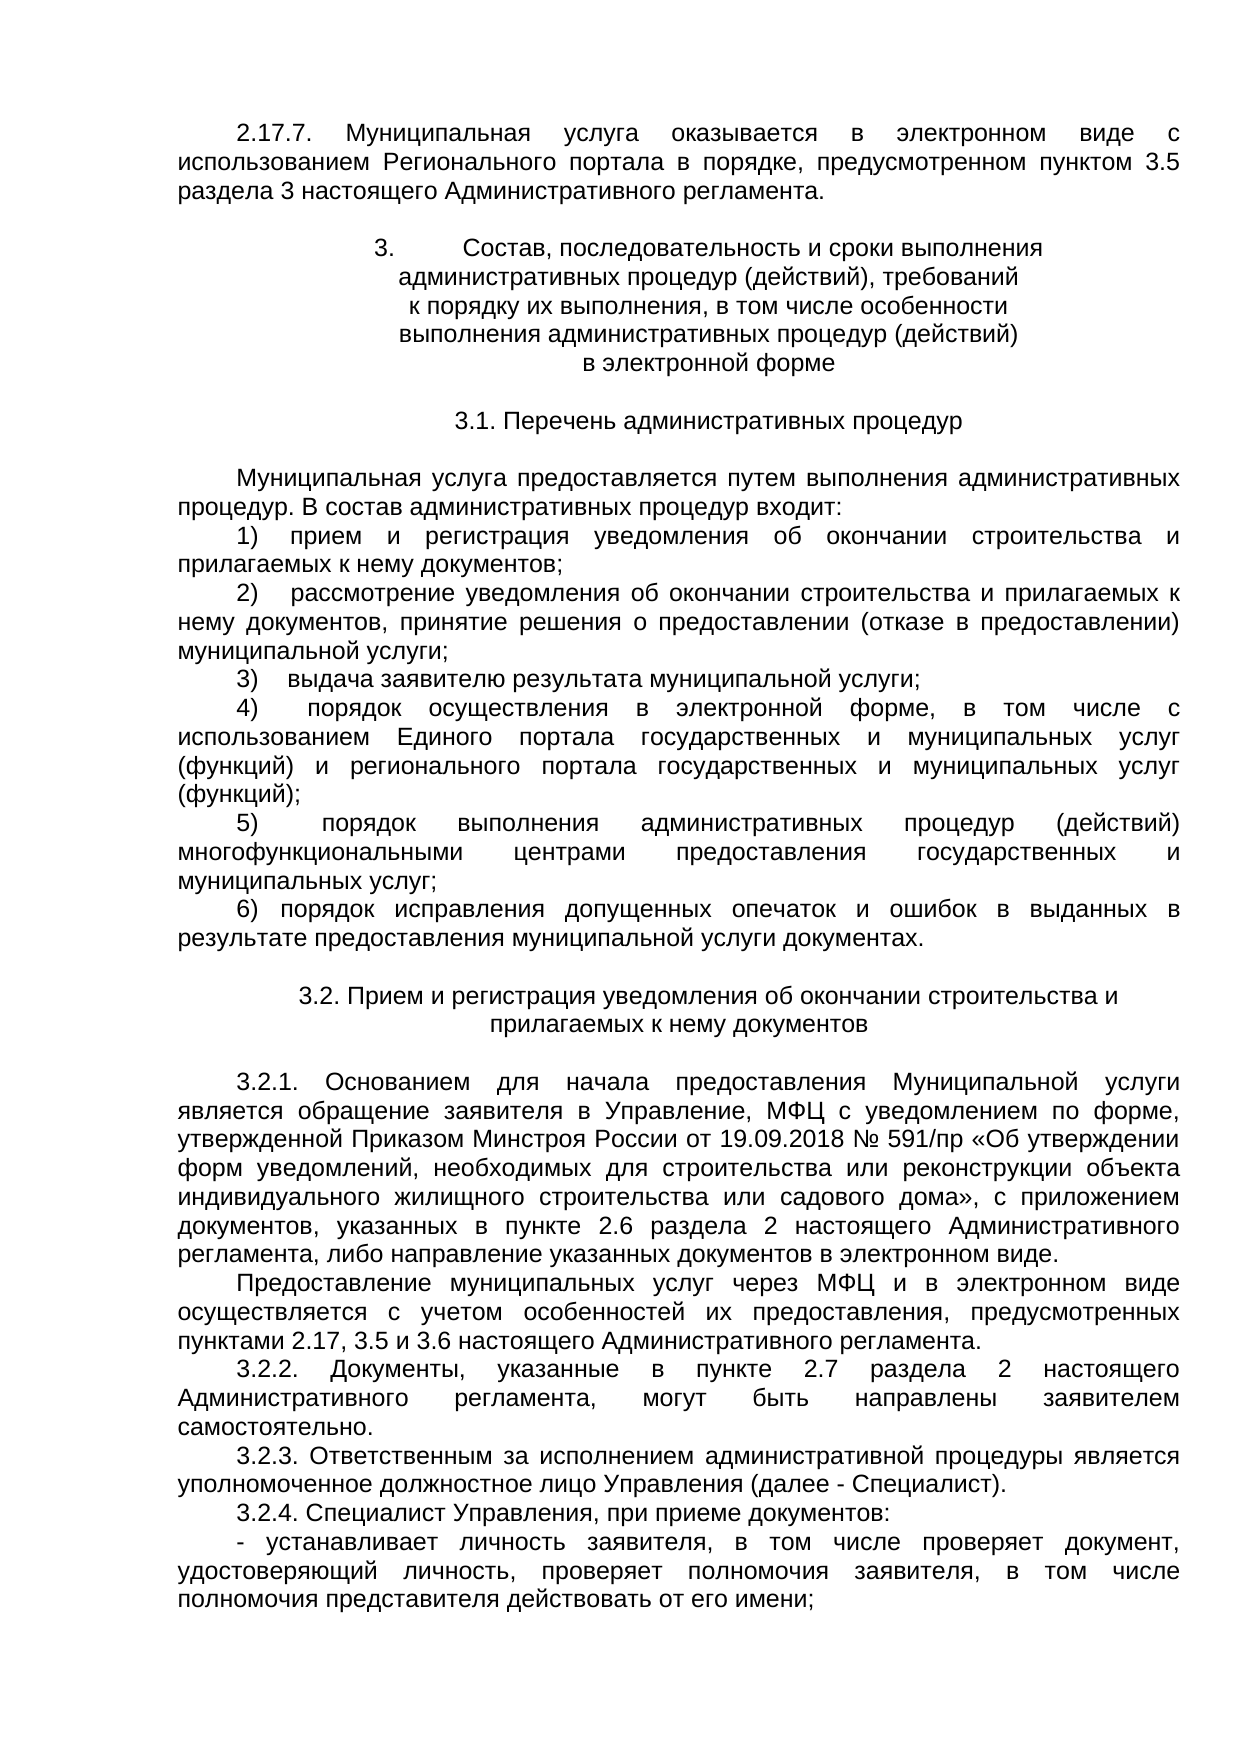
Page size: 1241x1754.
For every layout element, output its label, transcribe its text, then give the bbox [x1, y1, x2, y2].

text Предоставление муниципальных услуг через МФЦ и в электронном виде осуществляется с учетом особенностей их предоставления, предусмотренных пунктами 2.17, 3.5 и 3.6 настоящего Административного регламента. [177, 1268, 1181, 1354]
list порядок осуществления в электронной форме, в том числе с использованием Единого портала государственных и муниципальных услуг (функций) и регионального портала государственных и муниципальных услуг (функций); [177, 693, 1181, 808]
text 3.2.2. Документы, указанные в пункте 2.7 раздела 2 настоящего Административного регламента, могут быть направлены заявителем самостоятельно. [177, 1354, 1181, 1441]
list порядок выполнения административных процедур (действий) многофункциональными центрами предоставления государственных и муниципальных услуг; [177, 808, 1181, 894]
text 2.17.7. Муниципальная услуга оказывается в электронном виде с использованием Регионального портала в порядке, предусмотренном пунктом 3.5 раздела 3 настоящего Административного регламента. [177, 118, 1181, 204]
text 3.1. Перечень административных процедур [177, 406, 1181, 434]
text 3.2.1. Основанием для начала предоставления Муниципальной услуги является обращение заявителя в Управление, МФЦ с уведомлением по форме, утвержденной Приказом Минстроя России от 19.09.2018 № 591/пр «Об утверждении форм уведомлений, необходимых для строительства или реконструкции объекта индивидуального жилищного строительства или садового дома», с приложением документов, указанных в пункте 2.6 раздела 2 настоящего Административного регламента, либо направление указанных документов в электронном виде. [177, 1067, 1181, 1268]
text Муниципальная услуга предоставляется путем выполнения административных процедур. В состав административных процедур входит: [177, 463, 1181, 521]
text 3.2. Прием и регистрация уведомления об окончании строительства и прилагаемых к нему документов [177, 981, 1181, 1038]
list порядок исправления допущенных опечаток и ошибок в выданных в результате предоставления муниципальной услуги документах. [177, 894, 1181, 952]
text 3.2.4. Специалист Управления, при приеме документов: [177, 1498, 1181, 1527]
text 3.2.3. Ответственным за исполнением административной процедуры является уполномоченное должностное лицо Управления (далее - Специалист). [177, 1441, 1181, 1498]
list прием и регистрация уведомления об окончании строительства и прилагаемых к нему документов; [177, 521, 1181, 578]
text в электронной форме [177, 348, 1181, 377]
text административных процедур (действий), требований [177, 262, 1181, 291]
text к порядку их выполнения, в том числе особенности [177, 291, 1181, 319]
text - устанавливает личность заявителя, в том числе проверяет документ, удостоверяющий личность, проверяет полномочия заявителя, в том числе полномочия представителя действовать от его имени; [177, 1527, 1181, 1613]
text выполнения административных процедур (действий) [177, 319, 1181, 348]
list Состав, последовательность и сроки выполнения [177, 233, 1181, 262]
list рассмотрение уведомления об окончании строительства и прилагаемых к нему документов, принятие решения о предоставлении (отказе в предоставлении) муниципальной услуги; [177, 578, 1181, 664]
list выдача заявителю результата муниципальной услуги; [177, 664, 1181, 693]
